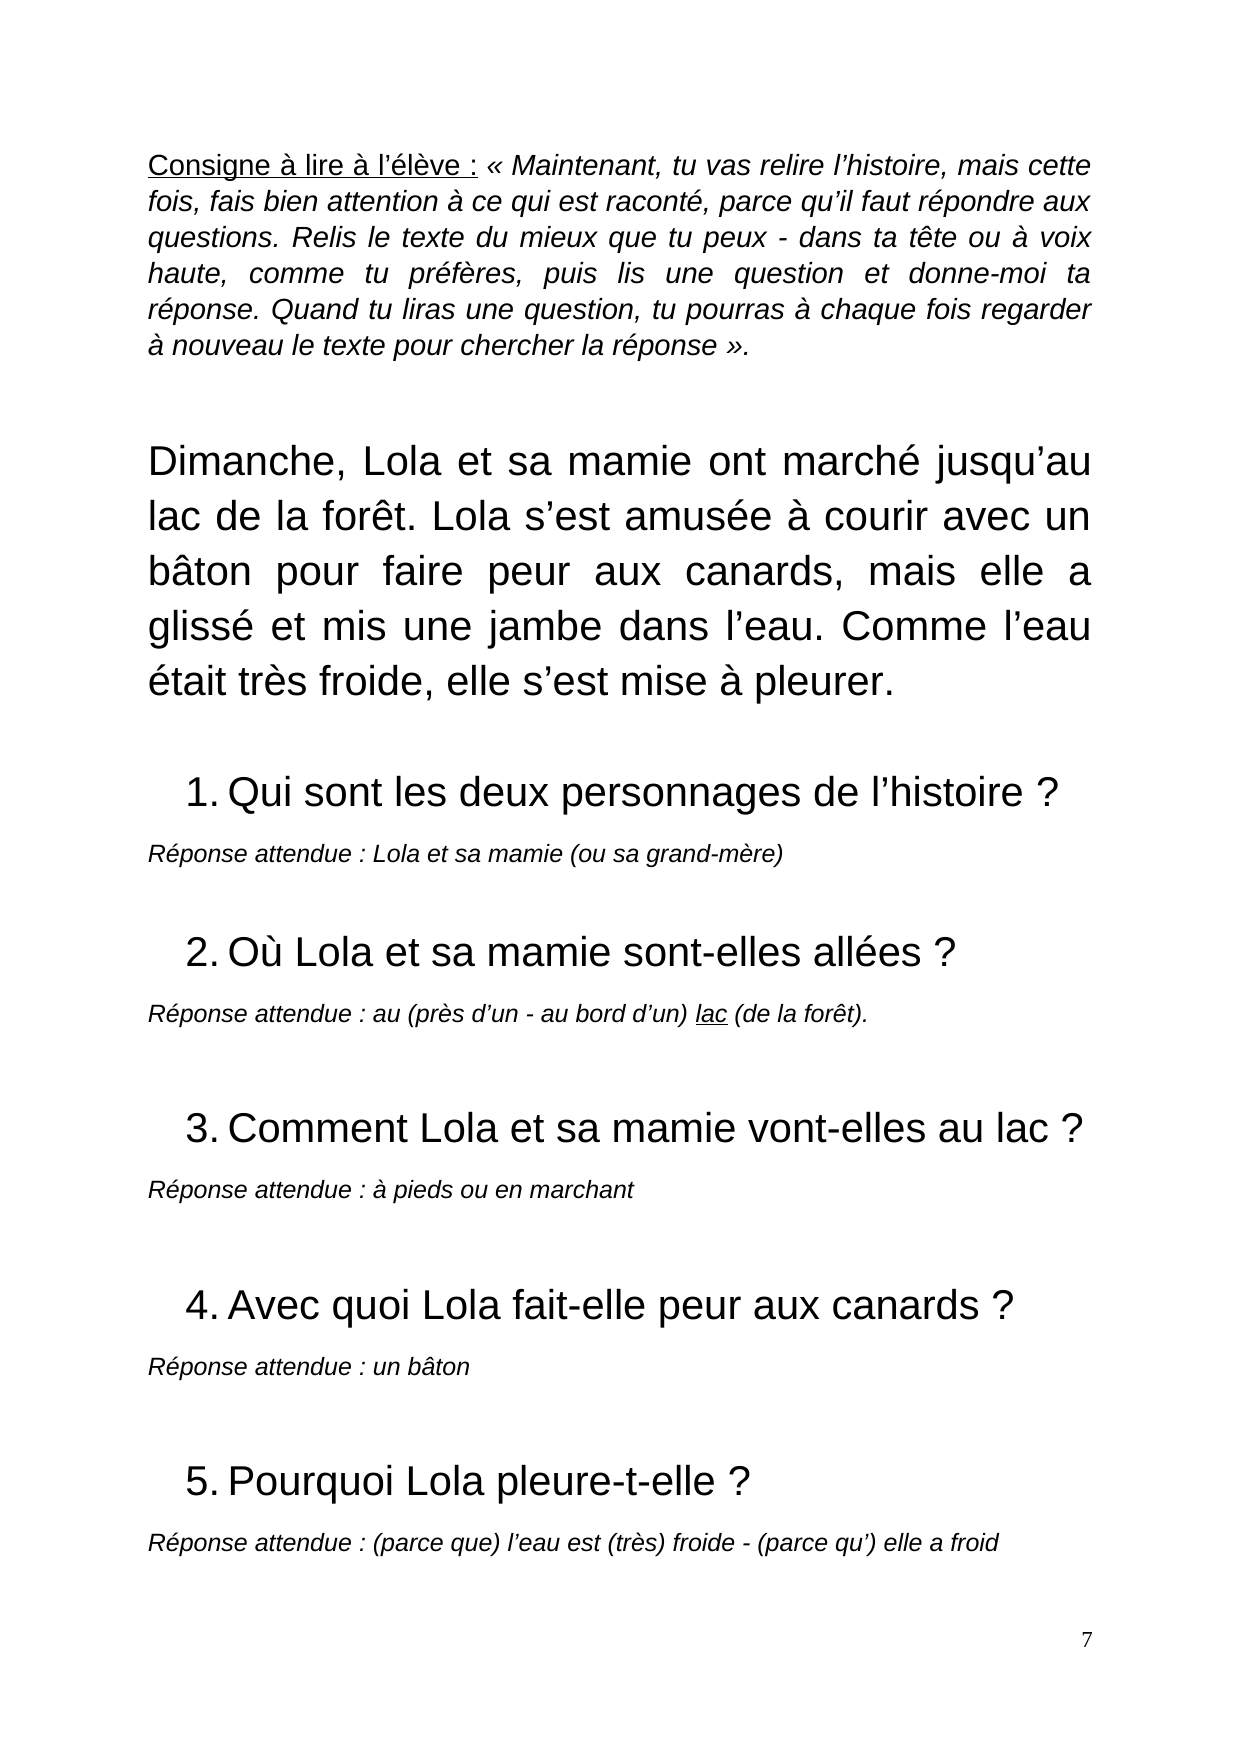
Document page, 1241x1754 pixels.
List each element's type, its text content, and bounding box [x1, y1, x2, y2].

text Réponse attendue : un bâton [148, 1352, 1093, 1381]
text Réponse attendue : au (près d’un - au bord d’un) lac (de la forêt). [148, 999, 1093, 1027]
list Avec quoi Lola fait-elle peur aux canards ? [185, 1280, 1093, 1328]
list Pourquoi Lola pleure-t-elle ? [185, 1457, 1093, 1504]
text Consigne à lire à l’élève : « Maintenant, tu vas relire l’histoire, mais cette fois, fais bien attention à ce qui est raconté, parce qu’il faut répondre aux questions. Relis le texte du mieux que tu peux - dans ta tête ou à voix haute, comme tu préfères, puis lis une question et donne-moi ta réponse. Quand tu liras une question, tu pourras à chaque fois regarder à nouveau le texte pour chercher la réponse ». [148, 148, 1093, 362]
text Dimanche, Lola et sa mamie ont marché jusqu’au lac de la forêt. Lola s’est amusée à courir avec un bâton pour faire peur aux canards, mais elle a glissé et mis une jambe dans l’eau. Comme l’eau était très froide, elle s’est mise à pleurer. [148, 436, 1093, 704]
list Comment Lola et sa mamie vont-elles au lac ? [185, 1103, 1093, 1151]
list Où Lola et sa mamie sont-elles allées ? [185, 927, 1093, 975]
list Qui sont les deux personnages de l’histoire ? [185, 767, 1093, 815]
text Réponse attendue : à pieds ou en marchant [148, 1175, 1093, 1204]
text Réponse attendue : (parce que) l’eau est (très) froide - (parce qu’) elle a froid [148, 1528, 1093, 1557]
text Réponse attendue : Lola et sa mamie (ou sa grand-mère) [148, 839, 1093, 867]
